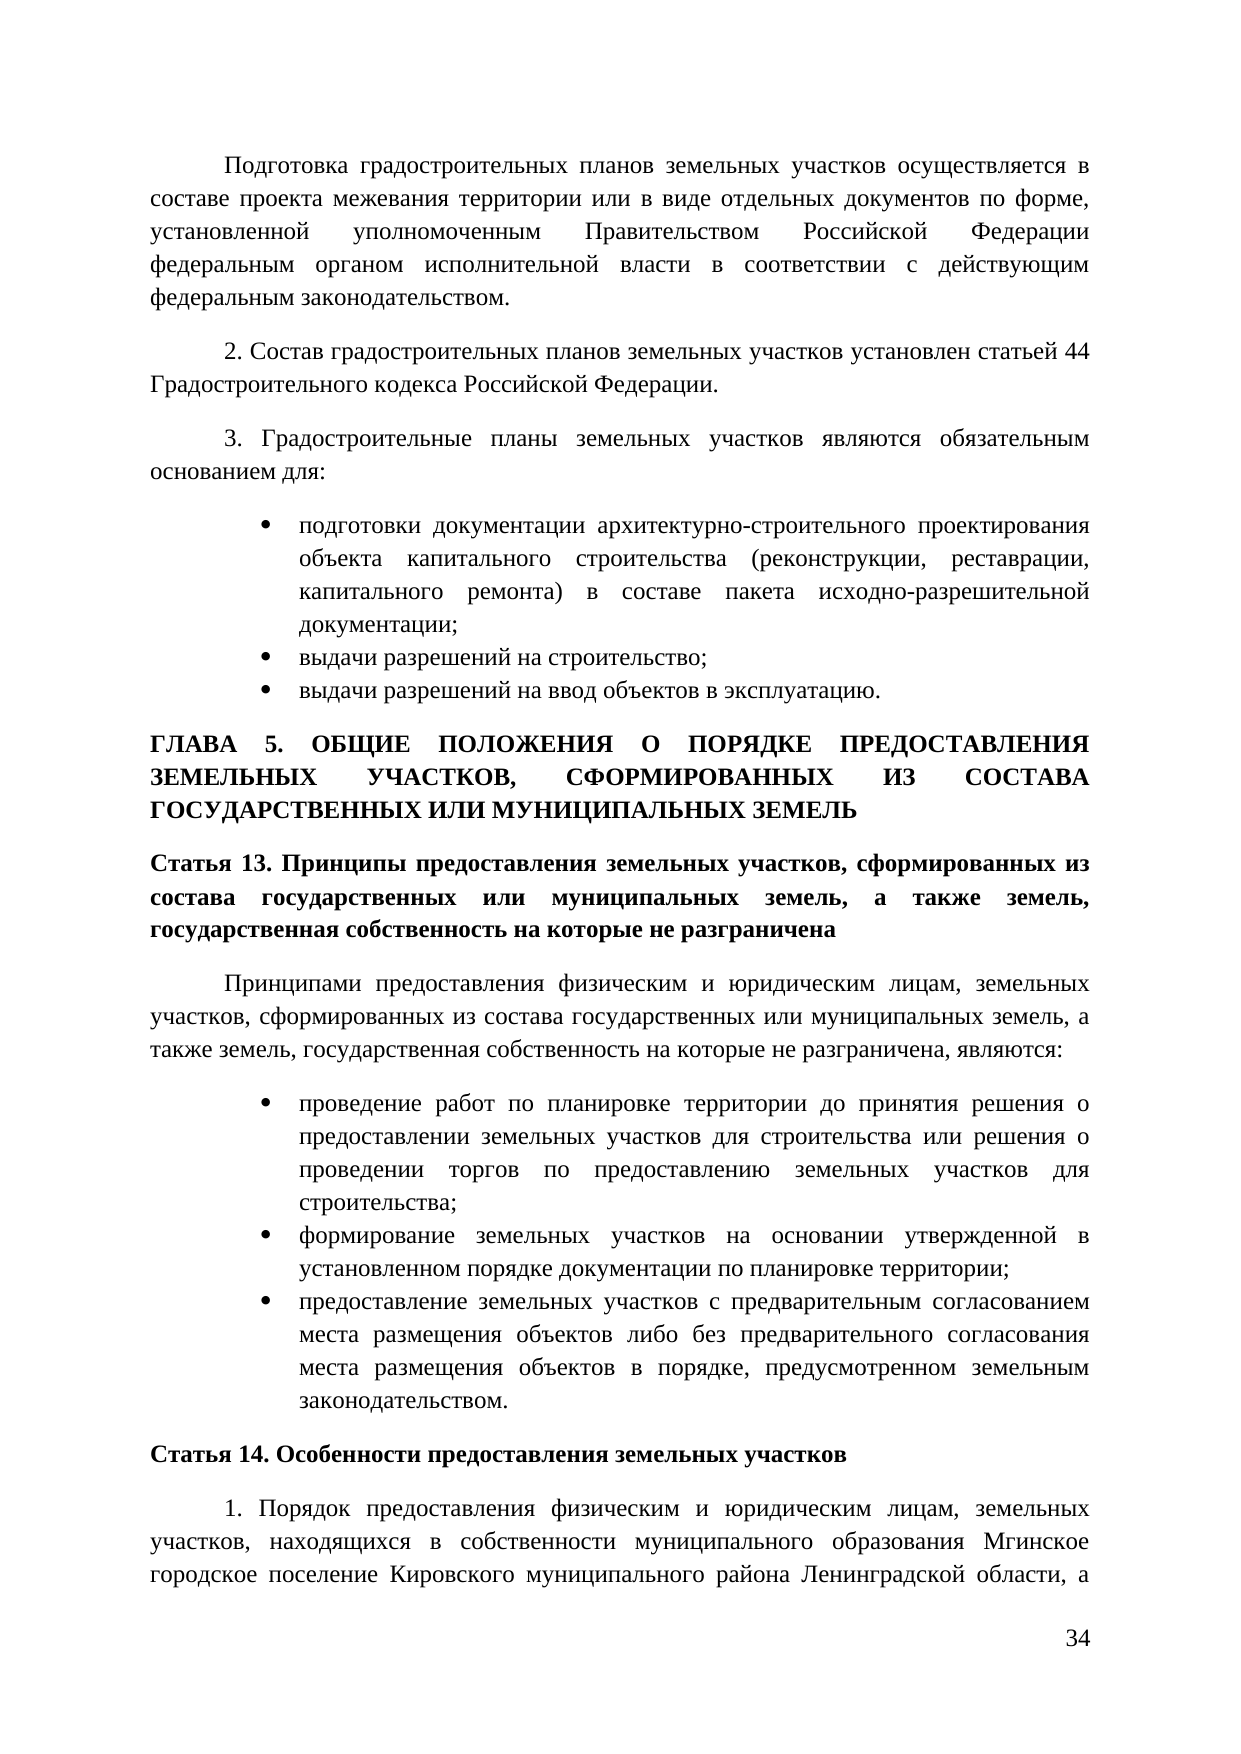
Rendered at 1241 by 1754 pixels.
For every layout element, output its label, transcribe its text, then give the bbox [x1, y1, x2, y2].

subtitle Глава 5. ОБЩИЕ ПОЛОЖЕНИЯ О ПОРЯДКЕ ПРЕДОСТАВЛЕНИЯ ЗЕМЕЛЬНЫХ УЧАСТКОВ, СФОРМИРОВАННЫХ ИЗ СОСТАВА ГОСУДАРСТВЕННЫХ ИЛИ МУНИЦИПАЛЬНЫХ ЗЕМЕЛЬ [150, 729, 1090, 823]
list проведение работ по планировке территории до принятия решения о предоставлении земельных участков для строительства или решения о проведении торгов по предоставлению земельных участков для строительства; [261, 1088, 1090, 1216]
text Принципами предоставления физическим и юридическим лицам, земельных участков, сформированных из состава государственных или муниципальных земель, а также земель, государственная собственность на которые не разграничена, являются: [150, 968, 1090, 1063]
list подготовки документации архитектурно-строительного проектирования объекта капитального строительства (реконструкции, реставрации, капитального ремонта) в составе пакета исходно-разрешительной документации; [261, 510, 1090, 637]
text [150, 1493, 1090, 1588]
list формирование земельных участков на основании утвержденной в установленном порядке документации по планировке территории; [261, 1220, 1090, 1282]
list выдачи разрешений на ввод объектов в эксплуатацию. [261, 675, 1090, 703]
subtitle Статья 13. Принципы предоставления земельных участков, сформированных из состава государственных или муниципальных земель, а также земель, государственная собственность на которые не разграничена [150, 848, 1090, 943]
list выдачи разрешений на строительство; [261, 642, 1090, 671]
subtitle Статья 14. Особенности предоставления земельных участков [150, 1439, 1090, 1468]
text 2. Состав градостроительных планов земельных участков установлен статьей 44 Градостроительного кодекса Российской Федерации. [150, 336, 1090, 398]
text 3. Градостроительные планы земельных участков являются обязательным основанием для: [150, 423, 1090, 484]
list предоставление земельных участков с предварительным согласованием места размещения объектов либо без предварительного согласования места размещения объектов в порядке, предусмотренном земельным законодательством. [261, 1286, 1090, 1414]
text Подготовка градостроительных планов земельных участков осуществляется в составе проекта межевания территории или в виде отдельных документов по форме, установленной уполномоченным Правительством Российской Федерации федеральным органом исполнительной власти в соответствии с действующим федеральным законодательством. [150, 150, 1090, 311]
